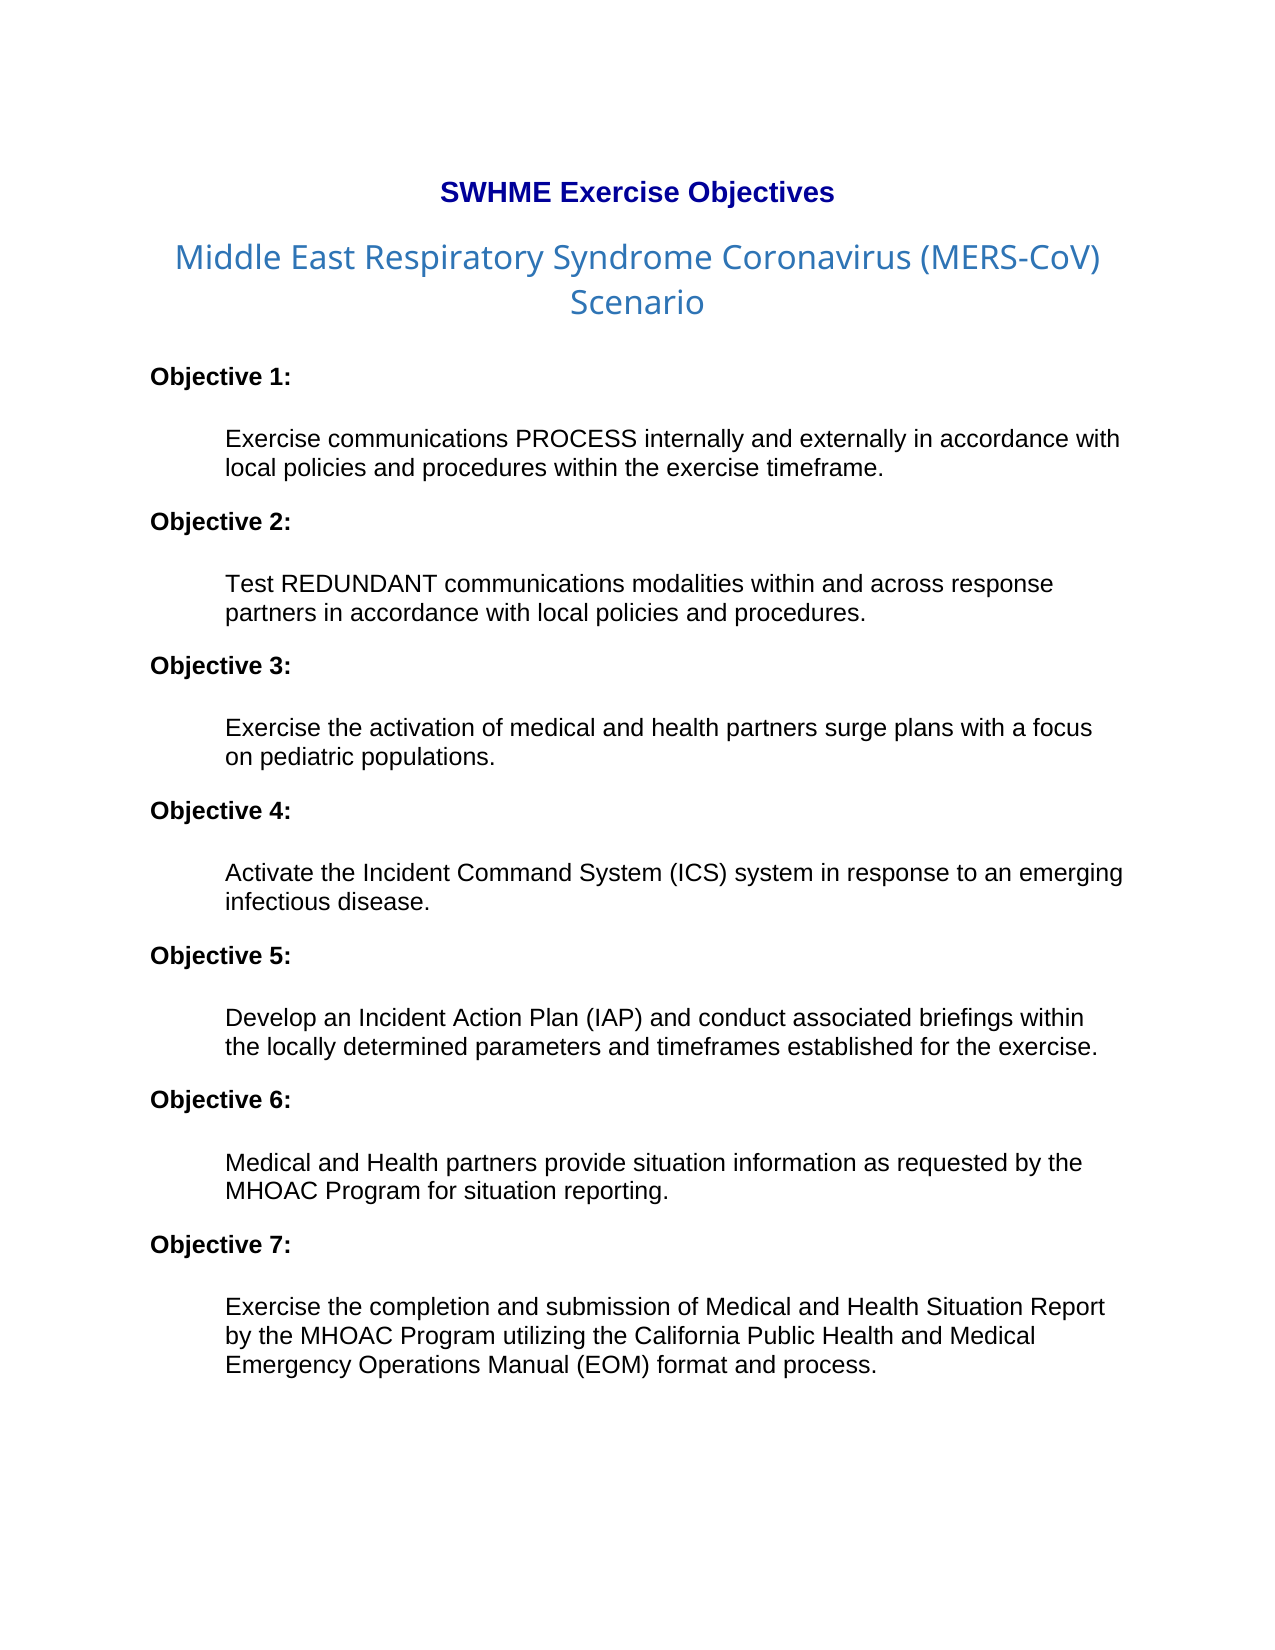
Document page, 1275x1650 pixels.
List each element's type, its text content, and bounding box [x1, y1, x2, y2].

text Activate the Incident Command System (ICS) system in response to an emerging infectious disease. [225, 858, 1125, 916]
subtitle Objective 1: [150, 362, 1125, 391]
subtitle Objective 3: [150, 651, 1125, 680]
subtitle Objective 6: [150, 1085, 1125, 1114]
subtitle Objective 2: [150, 507, 1125, 535]
text Exercise the completion and submission of Medical and Health Situation Report by the MHOAC Program utilizing the California Public Health and Medical Emergency Operations Manual (EOM) format and process. [225, 1292, 1125, 1378]
subtitle Objective 7: [150, 1230, 1125, 1259]
text Exercise communications PROCESS internally and externally in accordance with local policies and procedures within the exercise timeframe. [225, 424, 1125, 482]
text Exercise the activation of medical and health partners surge plans with a focus on pediatric populations. [225, 713, 1125, 771]
text Develop an Incident Action Plan (IAP) and conduct associated briefings within the locally determined parameters and timeframes established for the exercise. [225, 1003, 1125, 1060]
subtitle Middle East Respiratory Syndrome Coronavirus (MERS-CoV) Scenario [150, 233, 1125, 324]
text Test REDUNDANT communications modalities within and across response partners in accordance with local policies and procedures. [225, 569, 1125, 626]
subtitle Objective 5: [150, 941, 1125, 969]
subtitle SWHME Exercise Objectives [150, 175, 1125, 208]
subtitle Objective 4: [150, 796, 1125, 825]
text Medical and Health partners provide situation information as requested by the MHOAC Program for situation reporting. [225, 1147, 1125, 1205]
